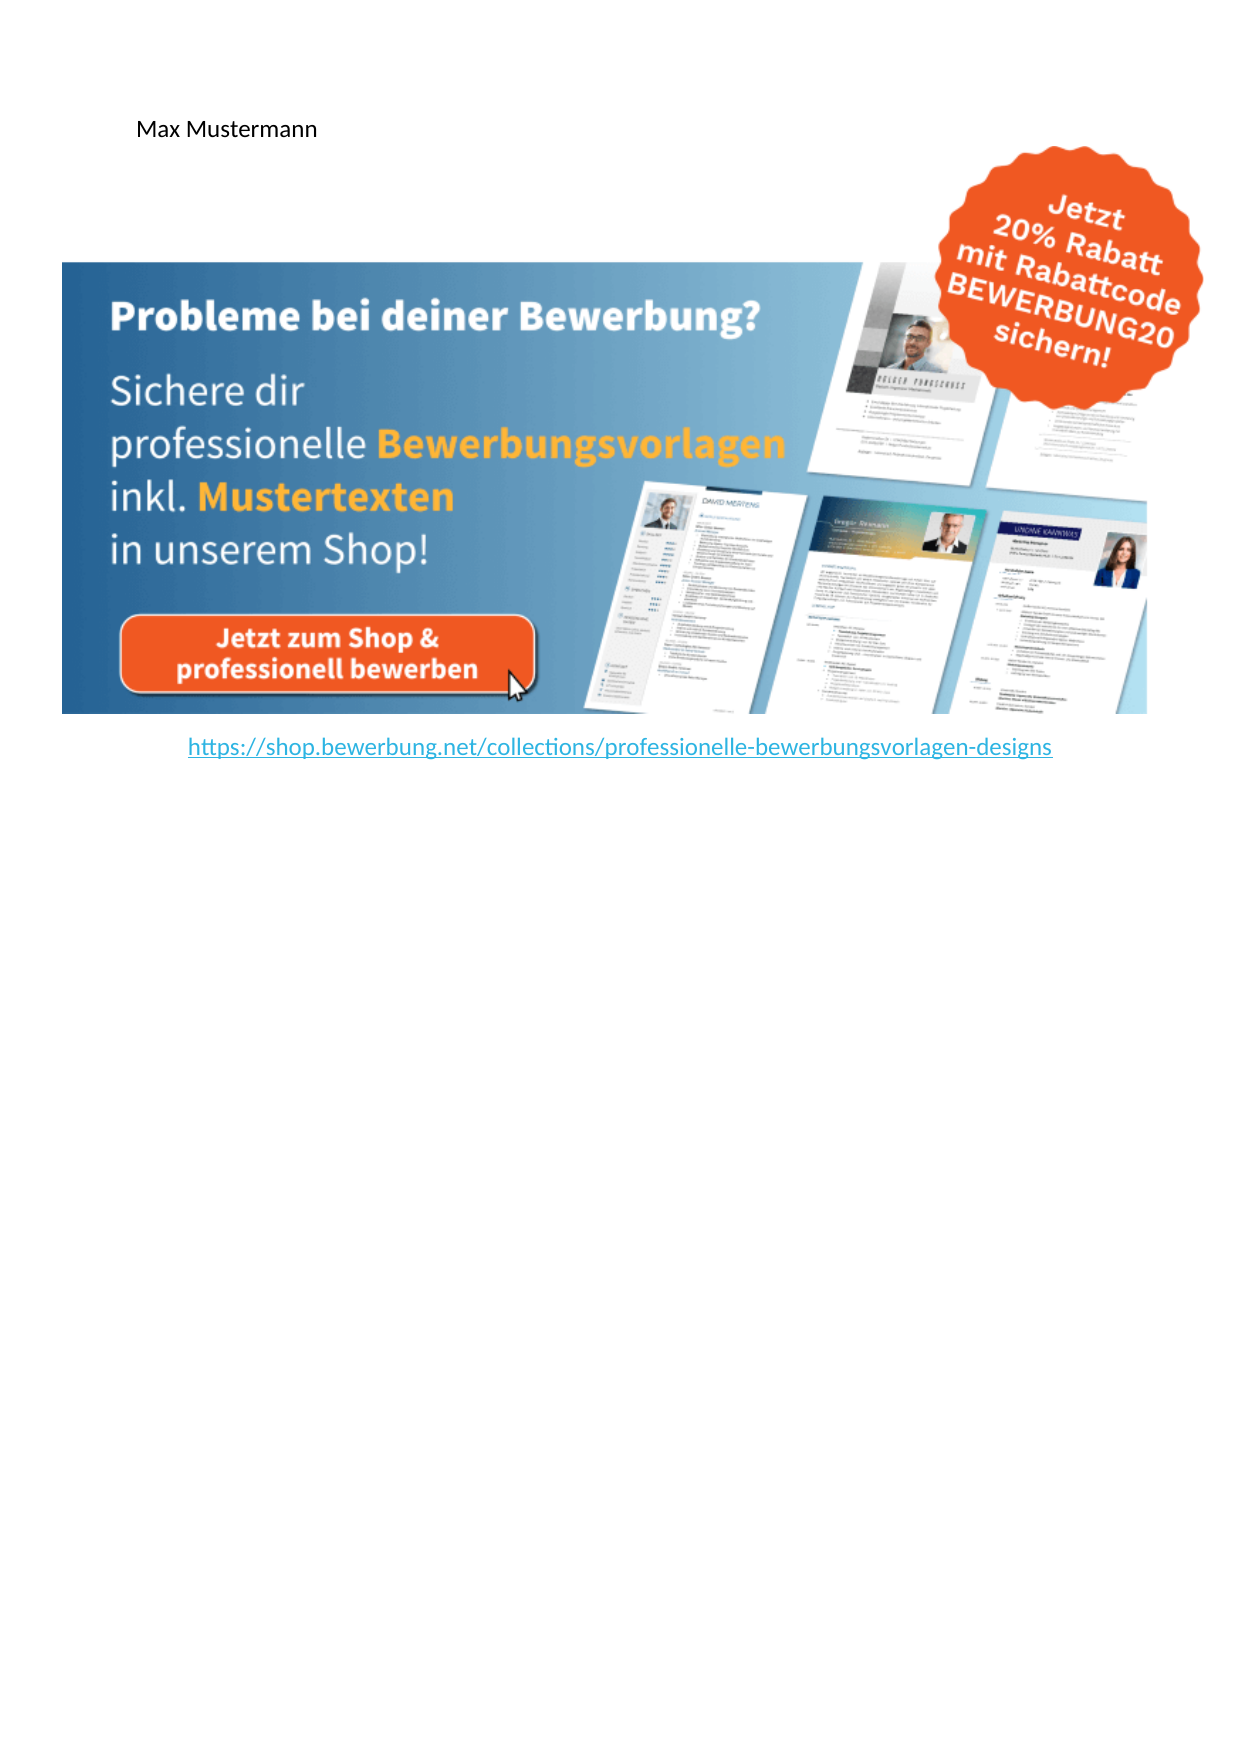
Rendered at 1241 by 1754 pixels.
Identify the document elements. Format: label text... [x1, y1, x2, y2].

text https://shop.bewerbung.net/collections/professionelle-bewerbungsvorlagen-designs [136, 731, 1104, 761]
picture [62, 146, 1204, 714]
text Max Mustermann [136, 113, 1104, 143]
